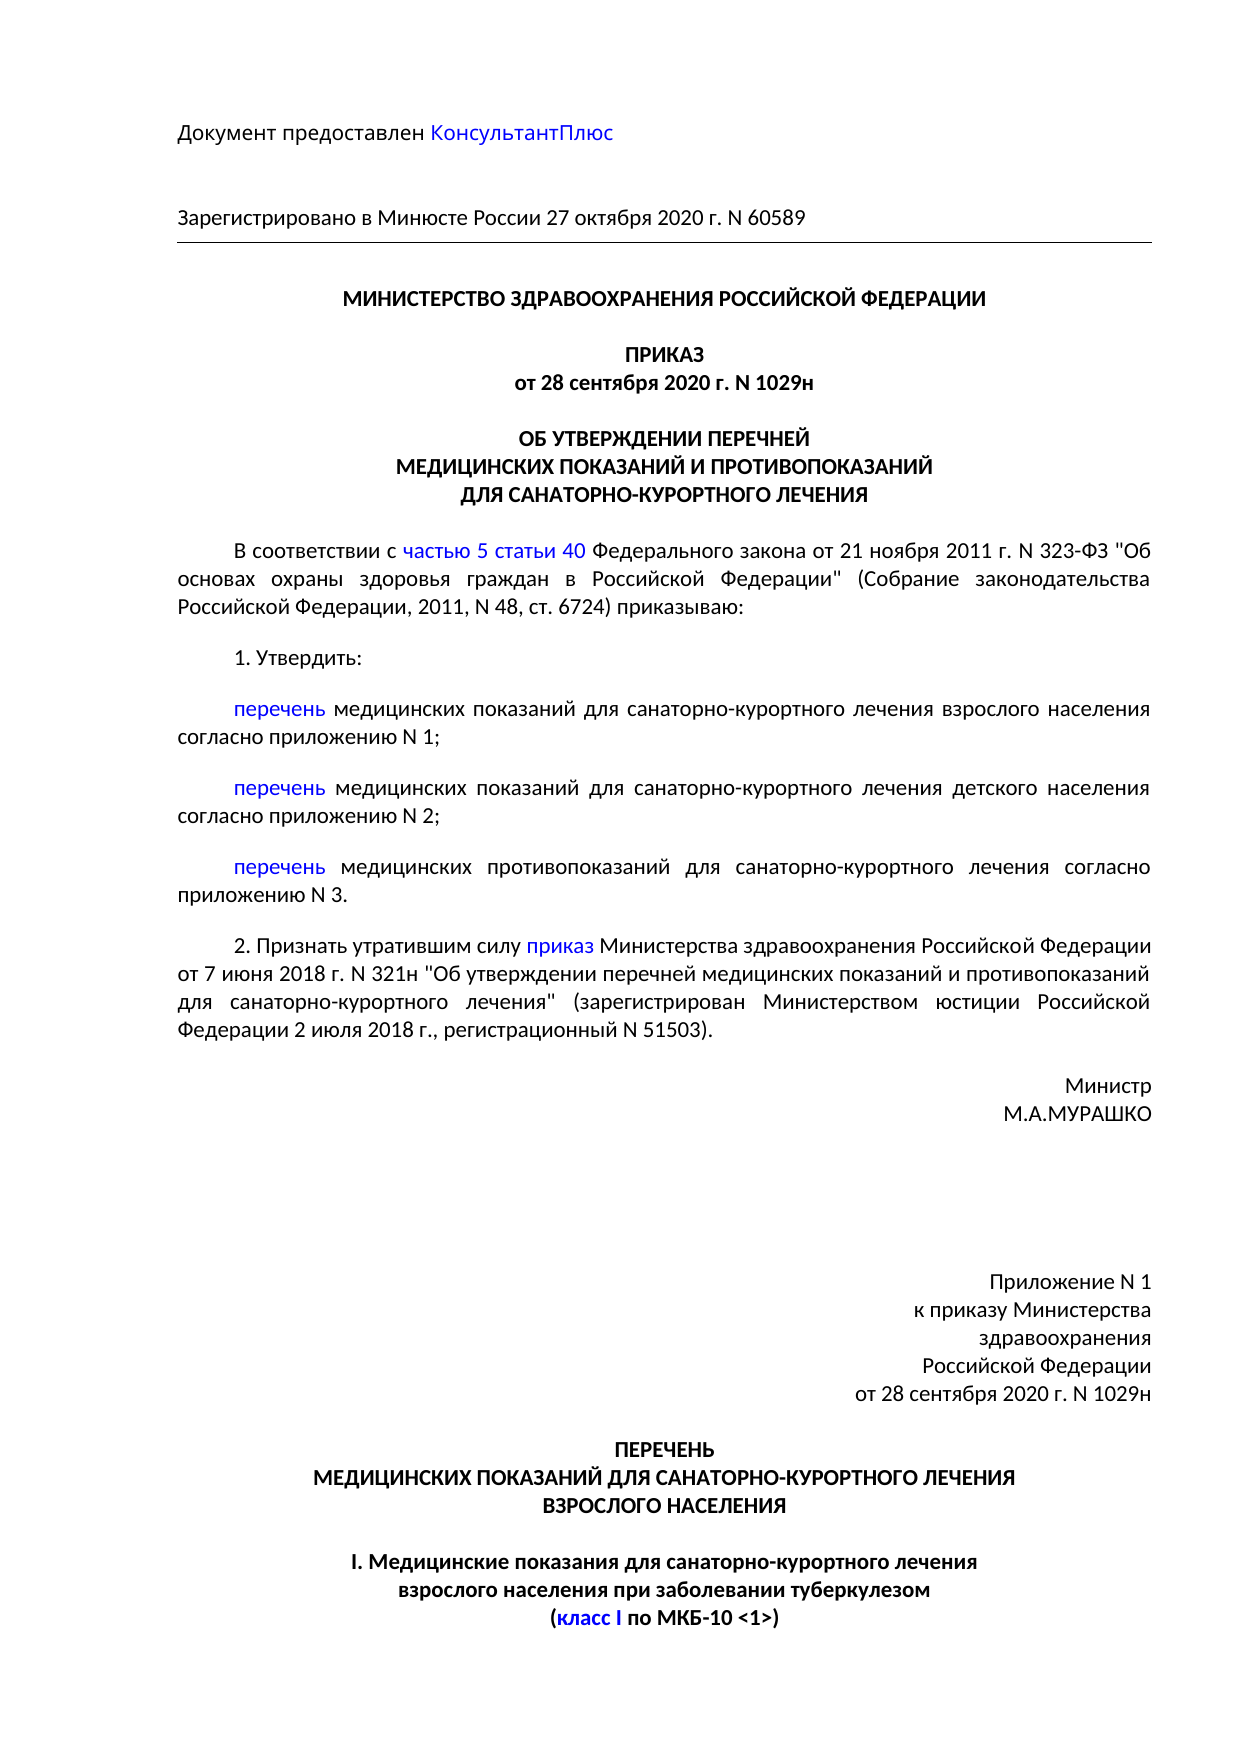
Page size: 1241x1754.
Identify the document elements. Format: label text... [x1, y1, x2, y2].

title от 28 сентября 2020 г. N 1029н [177, 368, 1152, 396]
text перечень медицинских показаний для санаторно-курортного лечения взрослого населения согласно приложению N 1; [177, 694, 1152, 750]
title ОБ УТВЕРЖДЕНИИ ПЕРЕЧНЕЙ [177, 424, 1152, 452]
text Приложение N 1 [177, 1267, 1152, 1295]
title Документ предоставлен КонсультантПлюс [177, 118, 1152, 175]
text перечень медицинских противопоказаний для санаторно-курортного лечения согласно приложению N 3. [177, 852, 1152, 908]
text от 28 сентября 2020 г. N 1029н [177, 1379, 1152, 1407]
text 1. Утвердить: [177, 643, 1152, 671]
text здравоохранения [177, 1323, 1152, 1351]
text Зарегистрировано в Минюсте России 27 октября 2020 г. N 60589 [177, 203, 1152, 231]
title ПЕРЕЧЕНЬ [177, 1435, 1152, 1463]
title (класс I по МКБ-10 <1>) [177, 1603, 1152, 1631]
title ДЛЯ САНАТОРНО-КУРОРТНОГО ЛЕЧЕНИЯ [177, 480, 1152, 508]
title МЕДИЦИНСКИХ ПОКАЗАНИЙ И ПРОТИВОПОКАЗАНИЙ [177, 452, 1152, 480]
text В соответствии с частью 5 статьи 40 Федерального закона от 21 ноября 2011 г. N 323-ФЗ "Об основах охраны здоровья граждан в Российской Федерации" (Собрание законодательства Российской Федерации, 2011, N 48, ст. 6724) приказываю: [177, 536, 1152, 620]
title МЕДИЦИНСКИХ ПОКАЗАНИЙ ДЛЯ САНАТОРНО-КУРОРТНОГО ЛЕЧЕНИЯ [177, 1463, 1152, 1491]
text к приказу Министерства [177, 1295, 1152, 1323]
text 2. Признать утратившим силу приказ Министерства здравоохранения Российской Федерации от 7 июня 2018 г. N 321н "Об утверждении перечней медицинских показаний и противопоказаний для санаторно-курортного лечения" (зарегистрирован Министерством юстиции Российской Федерации 2 июля 2018 г., регистрационный N 51503). [177, 931, 1152, 1043]
title ВЗРОСЛОГО НАСЕЛЕНИЯ [177, 1491, 1152, 1519]
title I. Медицинские показания для санаторно-курортного лечения [177, 1547, 1152, 1575]
text М.А.МУРАШКО [177, 1099, 1152, 1127]
text перечень медицинских показаний для санаторно-курортного лечения детского населения согласно приложению N 2; [177, 773, 1152, 829]
text Министр [177, 1071, 1152, 1099]
title взрослого населения при заболевании туберкулезом [177, 1575, 1152, 1603]
text Российской Федерации [177, 1351, 1152, 1379]
title МИНИСТЕРСТВО ЗДРАВООХРАНЕНИЯ РОССИЙСКОЙ ФЕДЕРАЦИИ [177, 284, 1152, 312]
title ПРИКАЗ [177, 340, 1152, 368]
